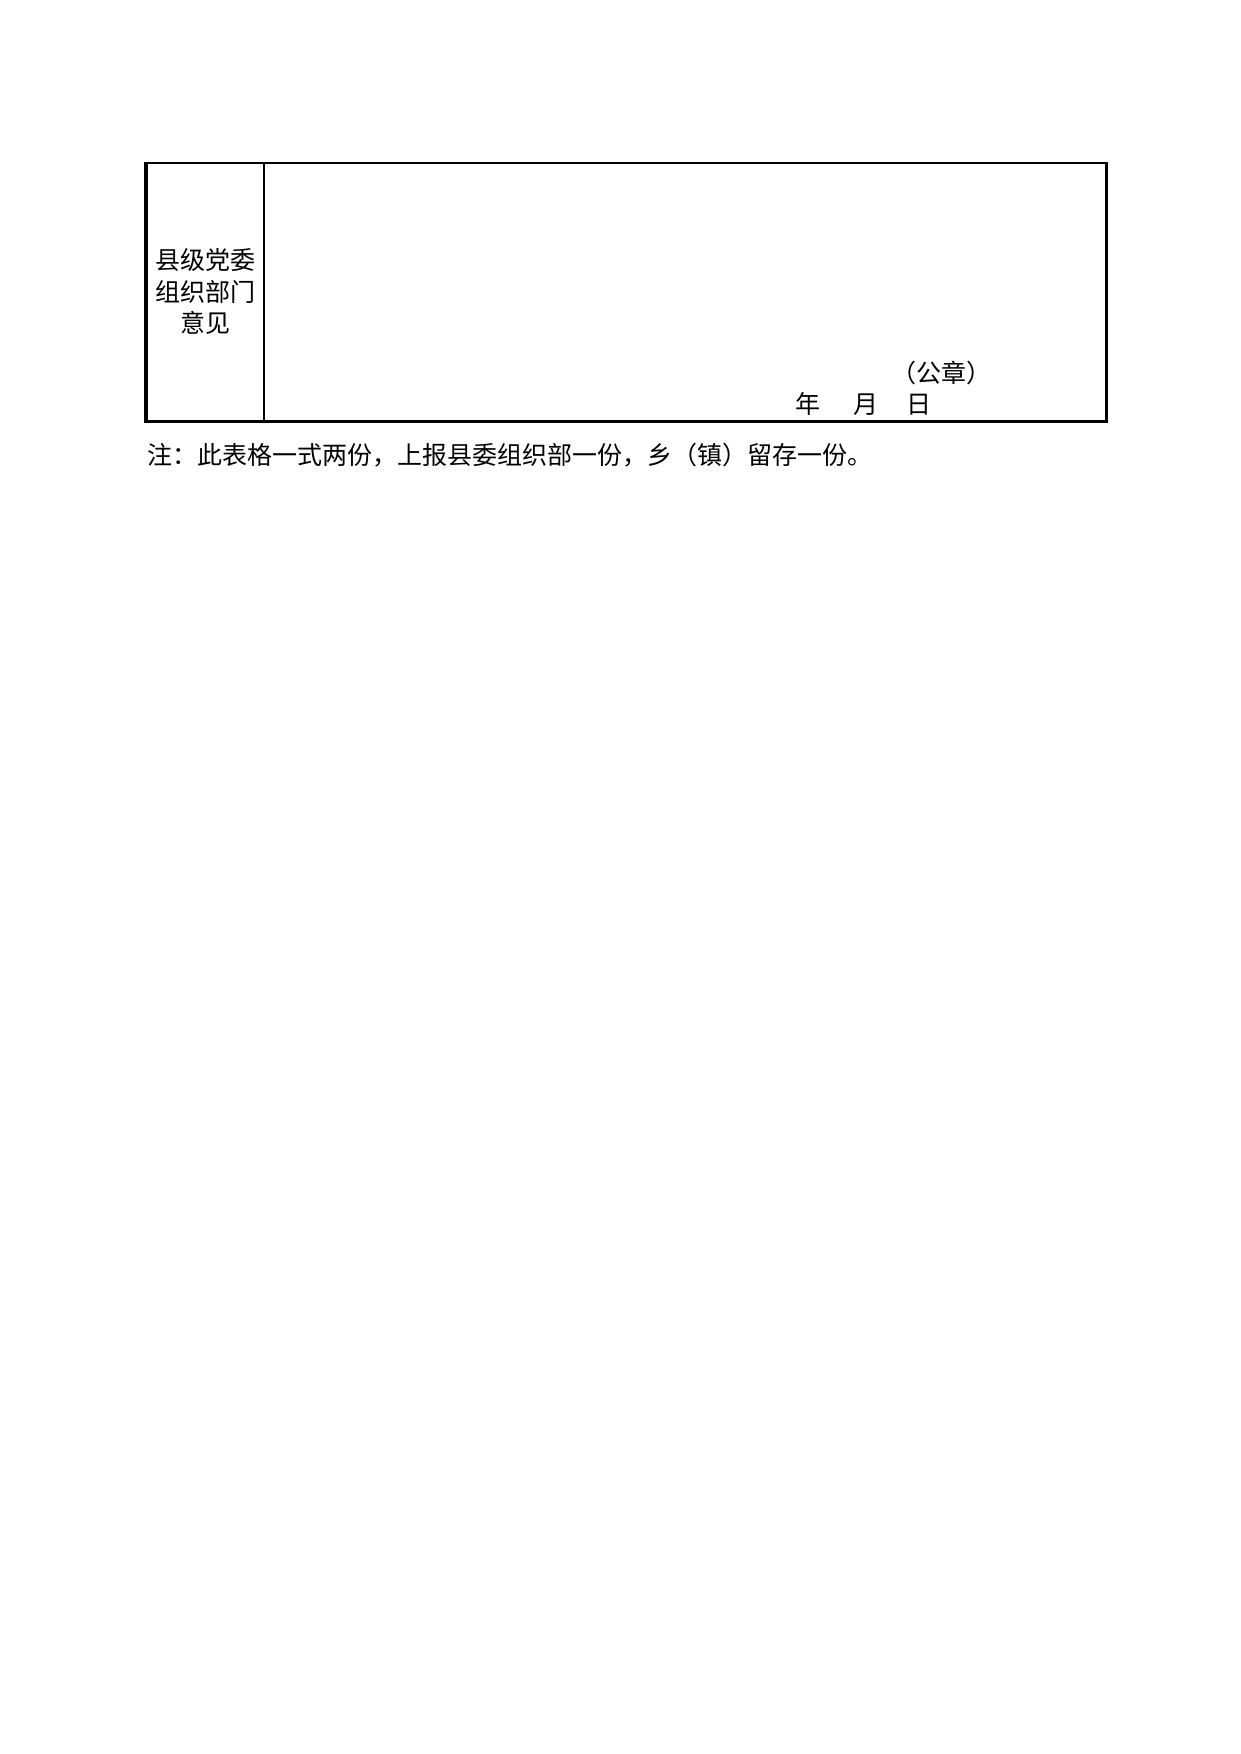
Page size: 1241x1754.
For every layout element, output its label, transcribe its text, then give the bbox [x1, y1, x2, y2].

text 注：此表格一式两份，上报县委组织部一份，乡（镇）留存一份。 [148, 423, 1093, 475]
table_cell （公章） 年 月 日 [265, 164, 1105, 420]
table_cell 县级党委组织部门意见 [148, 164, 263, 420]
